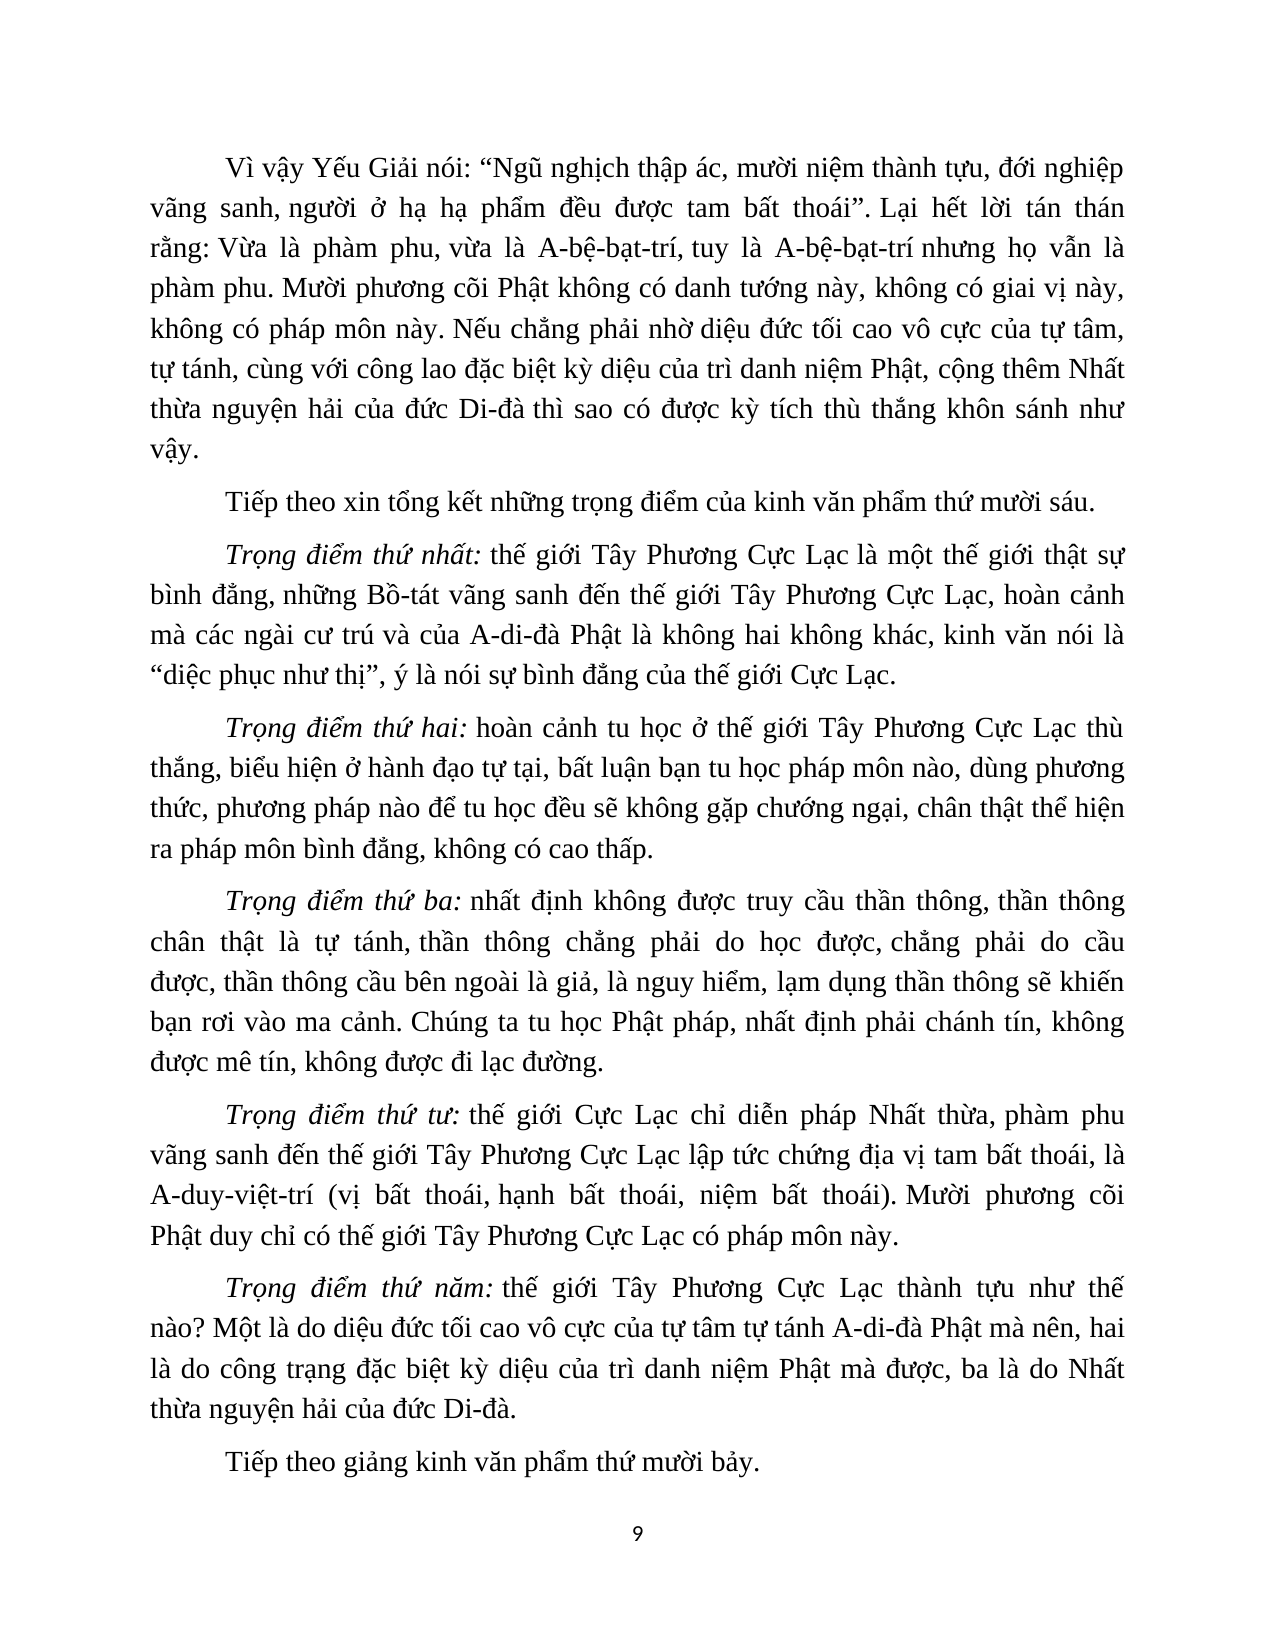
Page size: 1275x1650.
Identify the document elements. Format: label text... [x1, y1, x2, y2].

text Trọng điểm thứ ba: nhất định không được truy cầu thần thông, thần thông chân thật là tự tánh, thần thông chẳng phải do học được, chẳng phải do cầu được, thần thông cầu bên ngoài là giả, là nguy hiểm, lạm dụng thần thông sẽ khiến bạn rơi vào ma cảnh. Chúng ta tu học Phật pháp, nhất định phải chánh tín, không được mê tín, không được đi lạc đường. [150, 883, 1125, 1078]
text Trọng điểm thứ nhất: thế giới Tây Phương Cực Lạc là một thế giới thật sự bình đẳng, những Bồ-tát vãng sanh đến thế giới Tây Phương Cực Lạc, hoàn cảnh mà các ngài cư trú và của A-di-đà Phật là không hai không khác, kinh văn nói là “diệc phục như thị”, ý là nói sự bình đẳng của thế giới Cực Lạc. [150, 537, 1125, 691]
text Tiếp theo xin tổng kết những trọng điểm của kinh văn phẩm thứ mười sáu. [150, 484, 1125, 518]
text Vì vậy Yếu Giải nói: “Ngũ nghịch thập ác, mười niệm thành tựu, đới nghiệp vãng sanh, người ở hạ hạ phẩm đều được tam bất thoái”. Lại hết lời tán thán rằng: Vừa là phàm phu, vừa là A-bệ-bạt-trí, tuy là A-bệ-bạt-trí nhưng họ vẫn là phàm phu. Mười phương cõi Phật không có danh tướng này, không có giai vị này, không có pháp môn này. Nếu chẳng phải nhờ diệu đức tối cao vô cực của tự tâm, tự tánh, cùng với công lao đặc biệt kỳ diệu của trì danh niệm Phật, cộng thêm Nhất thừa nguyện hải của đức Di-đà thì sao có được kỳ tích thù thắng khôn sánh như vậy. [150, 150, 1125, 465]
text Trọng điểm thứ tư: thế giới Cực Lạc chỉ diễn pháp Nhất thừa, phàm phu vãng sanh đến thế giới Tây Phương Cực Lạc lập tức chứng địa vị tam bất thoái, là A-duy-việt-trí (vị bất thoái, hạnh bất thoái, niệm bất thoái). Mười phương cõi Phật duy chỉ có thế giới Tây Phương Cực Lạc có pháp môn này. [150, 1097, 1125, 1251]
text Trọng điểm thứ hai: hoàn cảnh tu học ở thế giới Tây Phương Cực Lạc thù thắng, biểu hiện ở hành đạo tự tại, bất luận bạn tu học pháp môn nào, dùng phương thức, phương pháp nào để tu học đều sẽ không gặp chướng ngại, chân thật thể hiện ra pháp môn bình đẳng, không có cao thấp. [150, 710, 1125, 864]
text Tiếp theo giảng kinh văn phẩm thứ mười bảy. [150, 1444, 1125, 1477]
text Trọng điểm thứ năm: thế giới Tây Phương Cực Lạc thành tựu như thế nào? Một là do diệu đức tối cao vô cực của tự tâm tự tánh A-di-đà Phật mà nên, hai là do công trạng đặc biệt kỳ diệu của trì danh niệm Phật mà được, ba là do Nhất thừa nguyện hải của đức Di-đà. [150, 1270, 1125, 1424]
